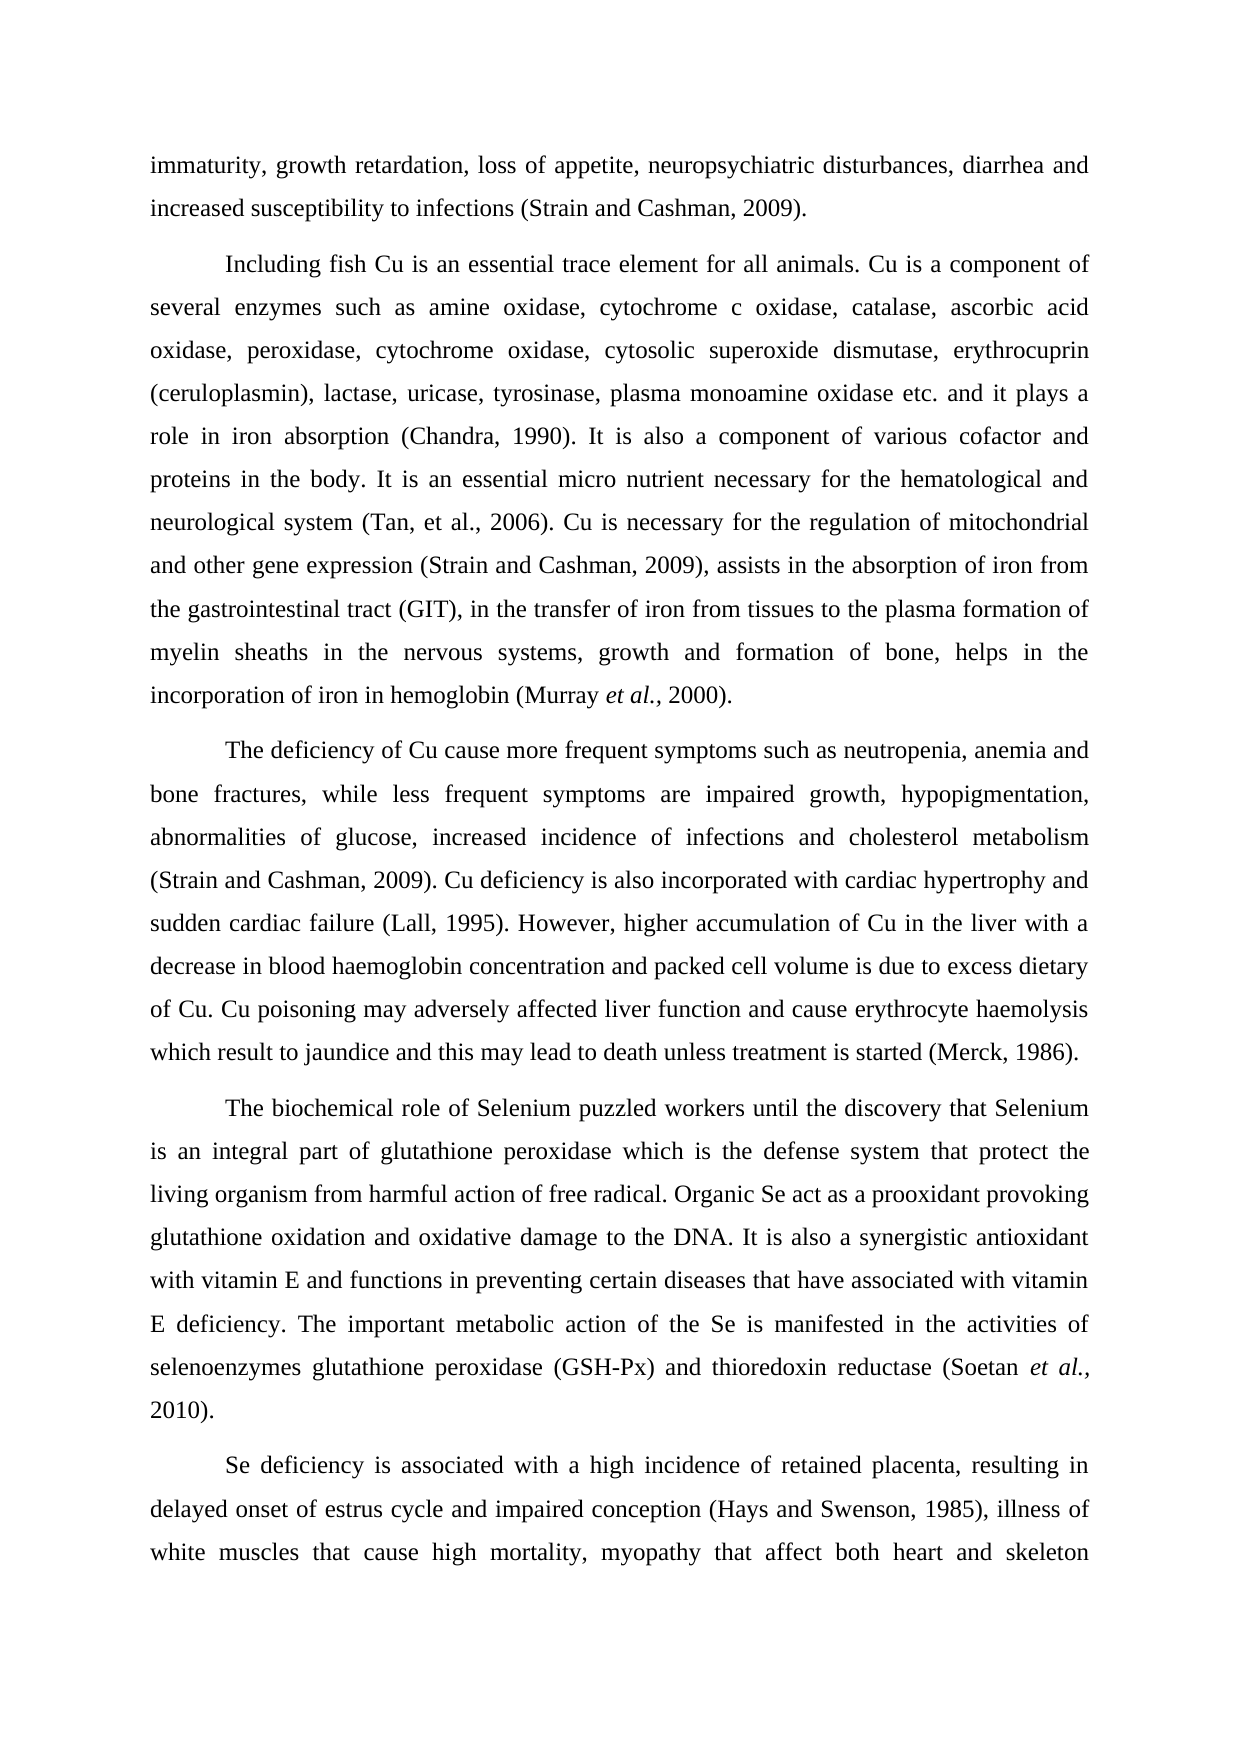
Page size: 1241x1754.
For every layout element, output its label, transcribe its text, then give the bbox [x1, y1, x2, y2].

text Including fish Cu is an essential trace element for all animals. Cu is a component of several enzymes such as amine oxidase, cytochrome c oxidase, catalase, ascorbic acid oxidase, peroxidase, cytochrome oxidase, cytosolic superoxide dismutase, erythrocuprin (ceruloplasmin), lactase, uricase, tyrosinase, plasma monoamine oxidase etc. and it plays a role in iron absorption (Chandra, 1990). It is also a component of various cofactor and proteins in the body. It is an essential micro nutrient necessary for the hematological and neurological system (Tan, et al., 2006). Cu is necessary for the regulation of mitochondrial and other gene expression (Strain and Cashman, 2009), assists in the absorption of iron from the gastrointestinal tract (GIT), in the transfer of iron from tissues to the plasma formation of myelin sheaths in the nervous systems, growth and formation of bone, helps in the incorporation of iron in hemoglobin (Murray et al., 2000). [150, 249, 1090, 709]
text The biochemical role of Selenium puzzled workers until the discovery that Selenium is an integral part of glutathione peroxidase which is the defense system that protect the living organism from harmful action of free radical. Organic Se act as a prooxidant provoking glutathione oxidation and oxidative damage to the DNA. It is also a synergistic antioxidant with vitamin E and functions in preventing certain diseases that have associated with vitamin E deficiency. The important metabolic action of the Se is manifested in the activities of selenoenzymes glutathione peroxidase (GSH-Px) and thioredoxin reductase (Soetan et al., 2010). [150, 1093, 1090, 1424]
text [150, 150, 1090, 222]
text The deficiency of Cu cause more frequent symptoms such as neutropenia, anemia and bone fractures, while less frequent symptoms are impaired growth, hypopigmentation, abnormalities of glucose, increased incidence of infections and cholesterol metabolism (Strain and Cashman, 2009). Cu deficiency is also incorporated with cardiac hypertrophy and sudden cardiac failure (Lall, 1995). However, higher accumulation of Cu in the liver with a decrease in blood haemoglobin concentration and packed cell volume is due to excess dietary of Cu. Cu poisoning may adversely affected liver function and cause erythrocyte haemolysis which result to jaundice and this may lead to death unless treatment is started (Merck, 1986). [150, 736, 1090, 1066]
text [150, 1451, 1090, 1566]
